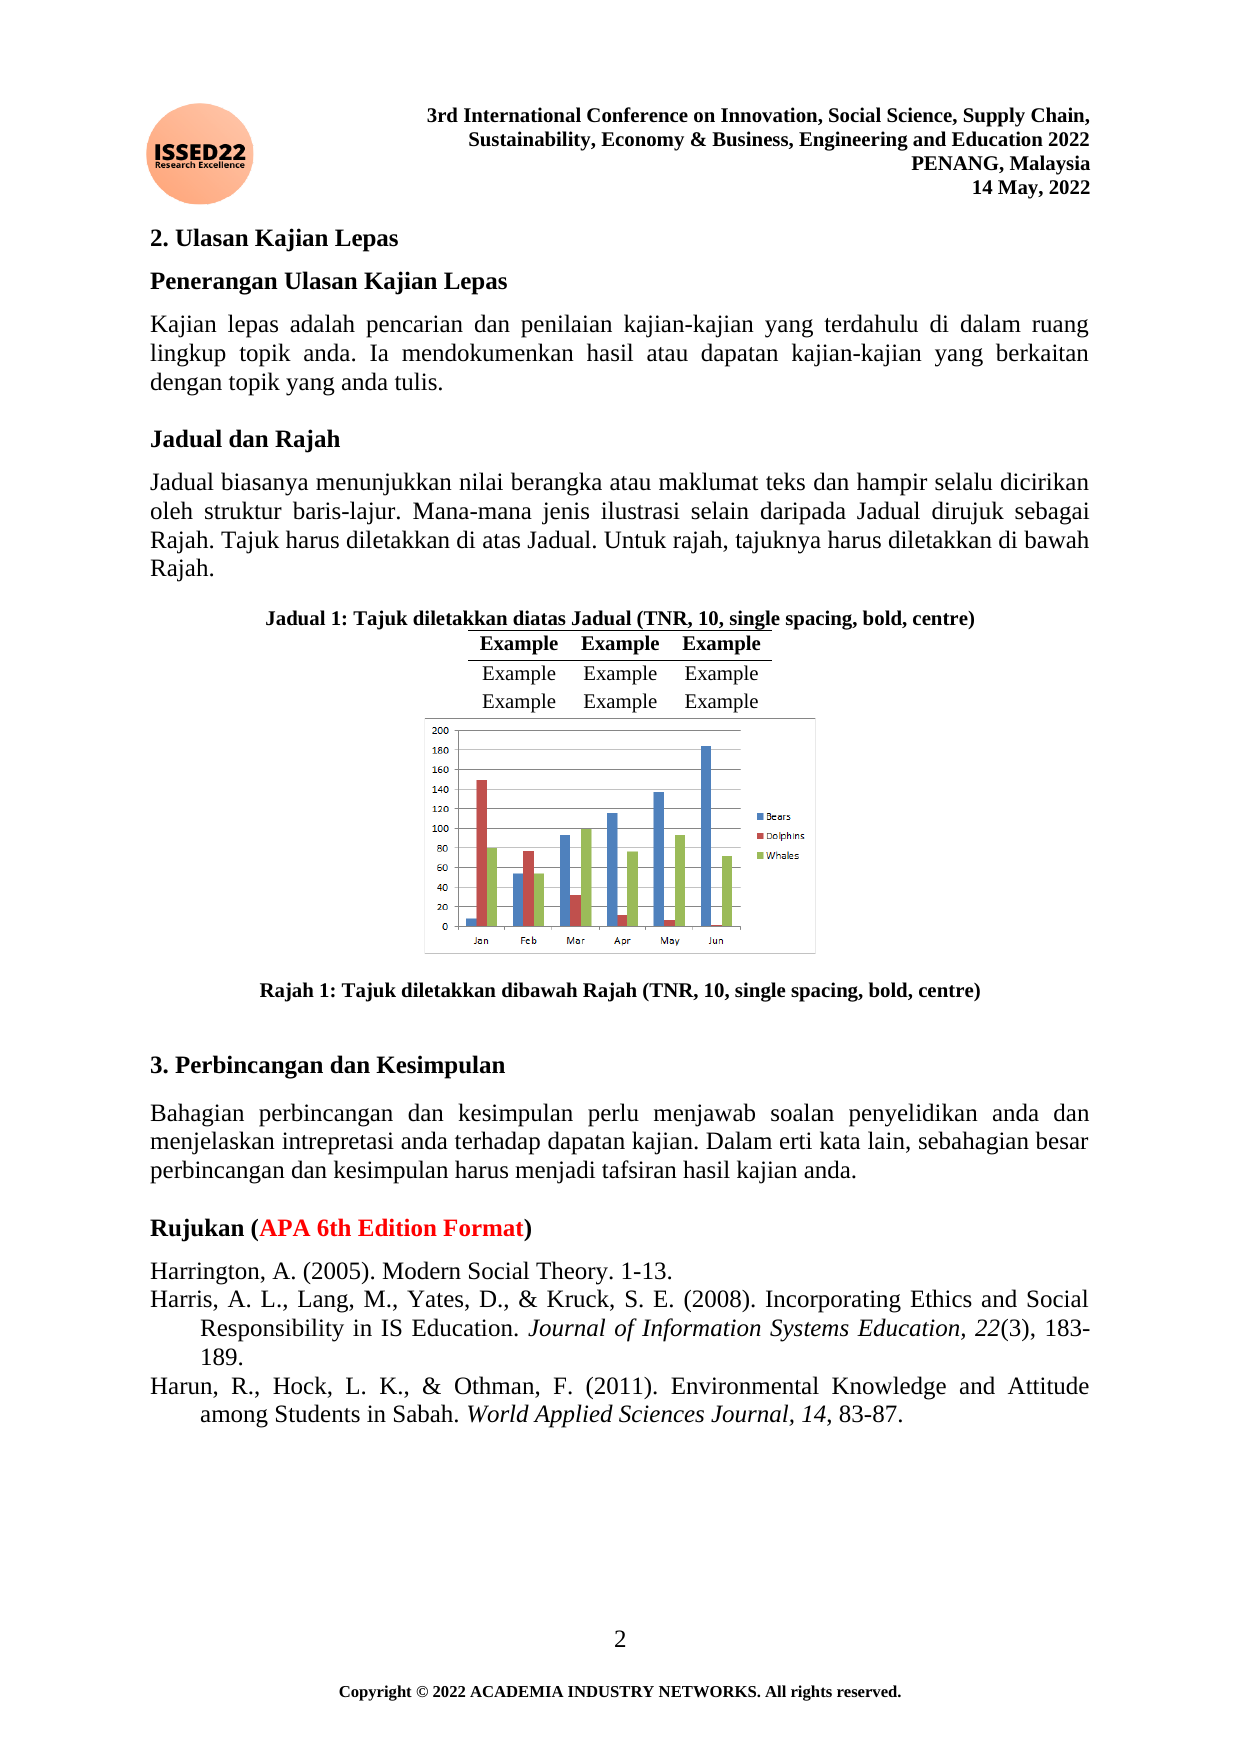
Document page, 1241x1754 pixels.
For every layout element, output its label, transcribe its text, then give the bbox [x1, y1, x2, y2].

text Jadual 1: Tajuk diletakkan diatas Jadual (TNR, 10, single spacing, bold, centre) [150, 606, 1090, 630]
picture [424, 718, 816, 954]
table_header Example [570, 631, 671, 660]
text 3. Perbincangan dan Kesimpulan [150, 1050, 1090, 1079]
text Rujukan (APA 6th Edition Format) [150, 1213, 1090, 1241]
table_header Example [671, 631, 772, 660]
text Harrington, A. (2005). Modern Social Theory. 1-13. [150, 1256, 1090, 1284]
table_header Example [468, 631, 569, 660]
table_cell Example [570, 689, 671, 717]
table_cell Example [671, 661, 772, 689]
text Penerangan Ulasan Kajian Lepas [150, 266, 1090, 295]
text Jadual biasanya menunjukkan nilai berangka atau maklumat teks dan hampir selalu dicirikan oleh struktur baris-lajur. Mana-mana jenis ilustrasi selain daripada Jadual dirujuk sebagai Rajah. Tajuk harus diletakkan di atas Jadual. Untuk rajah, tajuknya harus diletakkan di bawah Rajah. [150, 467, 1090, 582]
text Rajah 1: Tajuk diletakkan dibawah Rajah (TNR, 10, single spacing, bold, centre) [150, 978, 1090, 1002]
table_cell Example [468, 689, 569, 717]
text Bahagian perbincangan dan kesimpulan perlu menjawab soalan penyelidikan anda dan menjelaskan intrepretasi anda terhadap dapatan kajian. Dalam erti kata lain, sebahagian besar perbincangan dan kesimpulan harus menjadi tafsiran hasil kajian anda. [150, 1098, 1090, 1184]
text 2. Ulasan Kajian Lepas [150, 223, 1090, 252]
table_cell Example [468, 661, 569, 689]
table_cell Example [570, 661, 671, 689]
picture [140, 98, 258, 210]
text Kajian lepas adalah pencarian dan penilaian kajian-kajian yang terdahulu di dalam ruang lingkup topik anda. Ia mendokumenkan hasil atau dapatan kajian-kajian yang berkaitan dengan topik yang anda tulis. [150, 309, 1090, 395]
table_cell Example [671, 689, 772, 717]
text Jadual dan Rajah [150, 424, 1090, 453]
text Harris, A. L., Lang, M., Yates, D., & Kruck, S. E. (2008). Incorporating Ethics and Social Responsibility in IS Education. Journal of Information Systems Education, 22(3), 183-189. [150, 1284, 1090, 1371]
text Harun, R., Hock, L. K., & Othman, F. (2011). Environmental Knowledge and Attitude among Students in Sabah. World Applied Sciences Journal, 14, 83-87. [150, 1371, 1090, 1428]
